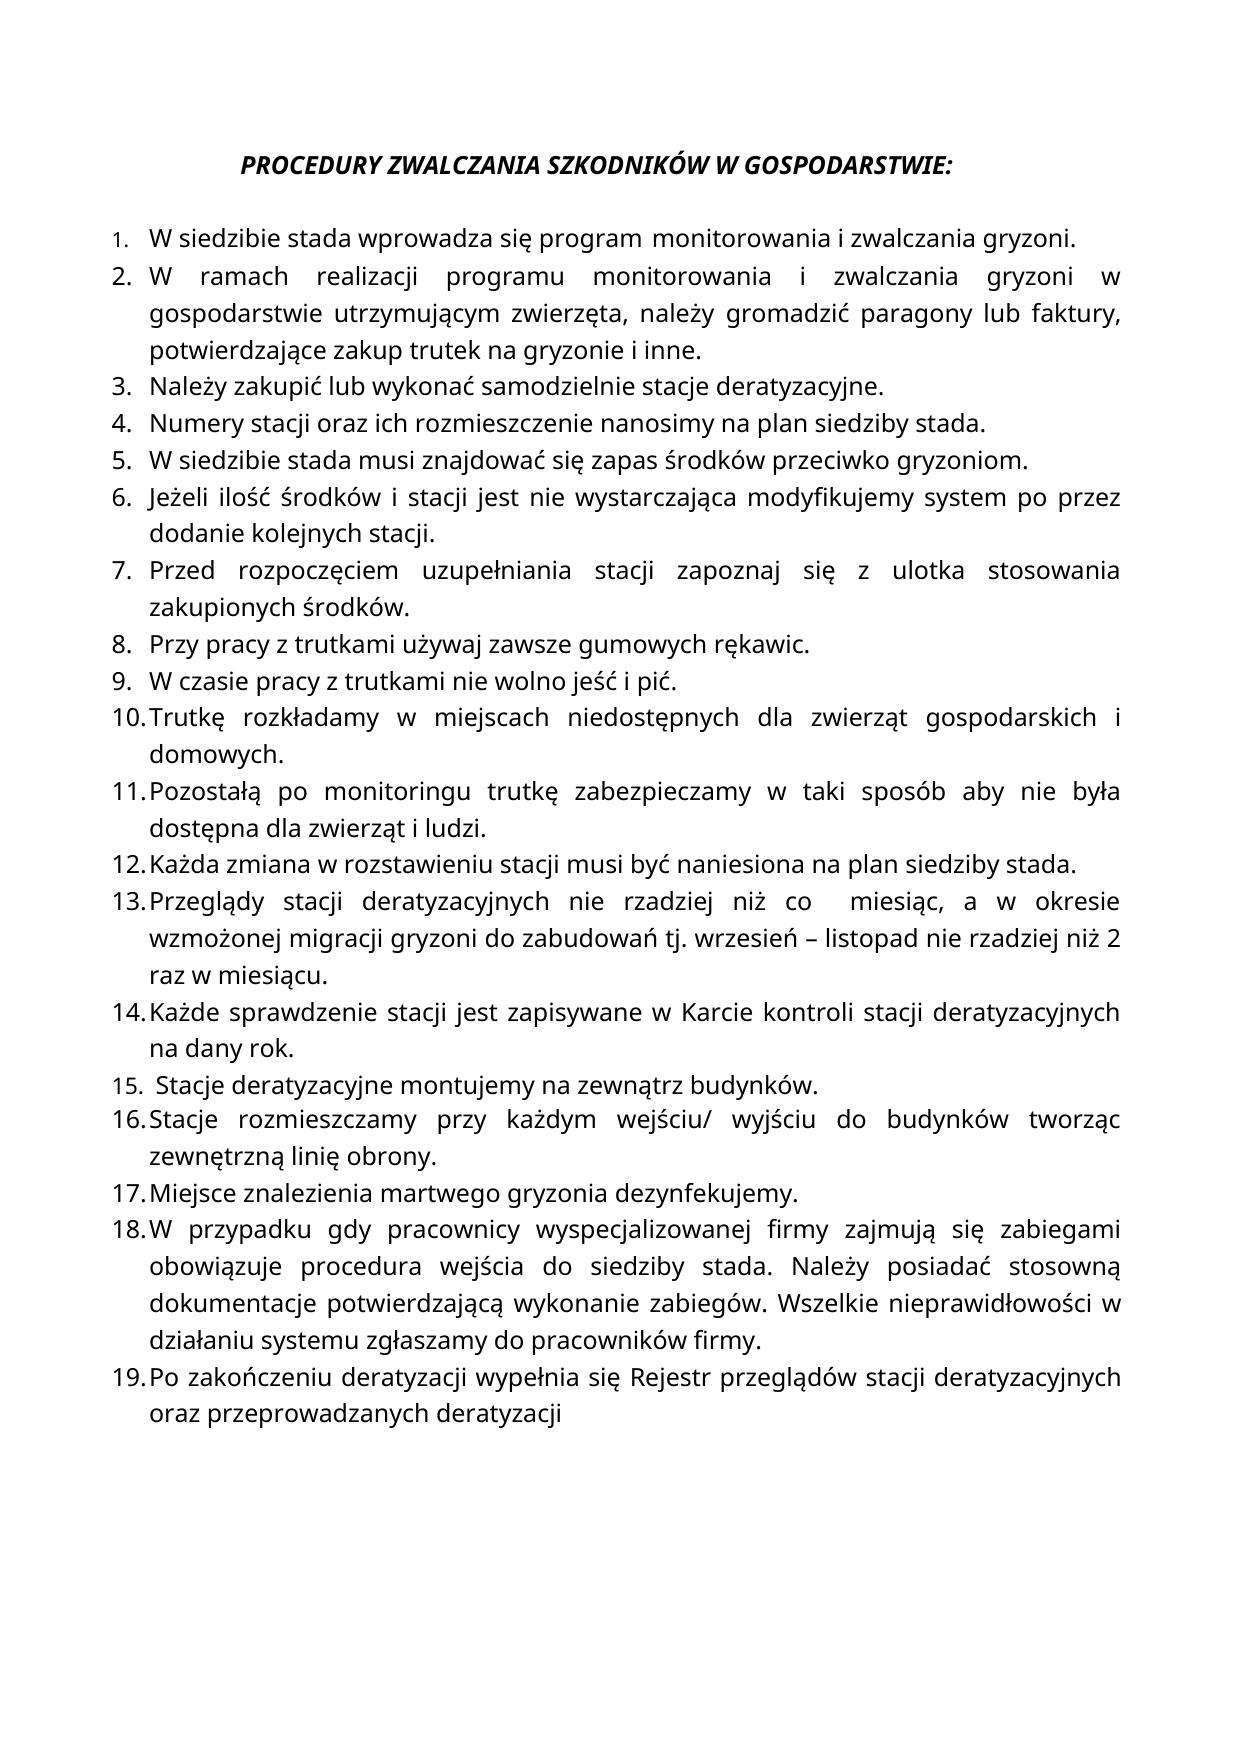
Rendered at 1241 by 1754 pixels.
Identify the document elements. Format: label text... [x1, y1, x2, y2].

list Trutkę rozkładamy w miejscach niedostępnych dla zwierząt gospodarskich i domowych. [111, 700, 1122, 771]
list W siedzibie stada musi znajdować się zapas środków przeciwko gryzoniom. [111, 443, 1122, 477]
list W ramach realizacji programu monitorowania i zwalczania gryzoni w gospodarstwie utrzymującym zwierzęta, należy gromadzić paragony lub faktury, potwierdzające zakup trutek na gryzonie i inne. [111, 259, 1122, 366]
list Pozostałą po monitoringu trutkę zabezpieczamy w taki sposób aby nie była dostępna dla zwierząt i ludzi. [111, 773, 1122, 844]
list Przy pracy z trutkami używaj zawsze gumowych rękawic. [111, 626, 1122, 661]
list Każda zmiana w rozstawieniu stacji musi być naniesiona na plan siedziby stada. [111, 847, 1122, 881]
list W czasie pracy z trutkami nie wolno jeść i pić. [111, 663, 1122, 697]
list Przeglądy stacji deratyzacyjnych nie rzadziej niż co miesiąc, a w okresie wzmożonej migracji gryzoni do zabudowań tj. wrzesień – listopad nie rzadziej niż 2 raz w miesiącu. [111, 884, 1122, 991]
list W przypadku gdy pracownicy wyspecjalizowanej firmy zajmują się zabiegami obowiązuje procedura wejścia do siedziby stada. Należy posiadać stosowną dokumentacje potwierdzającą wykonanie zabiegów. Wszelkie nieprawidłowości w działaniu systemu zgłaszamy do pracowników firmy. [111, 1212, 1122, 1356]
list Miejsce znalezienia martwego gryzonia dezynfekujemy. [111, 1175, 1122, 1209]
list Przed rozpoczęciem uzupełniania stacji zapoznaj się z ulotka stosowania zakupionych środków. [111, 553, 1122, 624]
list Stacje rozmieszczamy przy każdym wejściu/ wyjściu do budynków tworząc zewnętrzną linię obrony. [111, 1102, 1122, 1173]
list W siedzibie stada wprowadza się program monitorowania i zwalczania gryzoni. [111, 221, 1122, 255]
list Po zakończeniu deratyzacji wypełnia się Rejestr przeglądów stacji deratyzacyjnych oraz przeprowadzanych deratyzacji [111, 1359, 1122, 1430]
list Numery stacji oraz ich rozmieszczenie nanosimy na plan siedziby stada. [111, 406, 1122, 440]
list Stacje deratyzacyjne montujemy na zewnątrz budynków. [111, 1068, 1122, 1102]
list PROCEDURY ZWALCZANIA SZKODNIKÓW W GOSPODARSTWIE: [74, 148, 1122, 182]
list Każde sprawdzenie stacji jest zapisywane w Karcie kontroli stacji deratyzacyjnych na dany rok. [111, 994, 1122, 1065]
list Należy zakupić lub wykonać samodzielnie stacje deratyzacyjne. [111, 369, 1122, 403]
list Jeżeli ilość środków i stacji jest nie wystarczająca modyfikujemy system po przez dodanie kolejnych stacji. [111, 479, 1122, 550]
